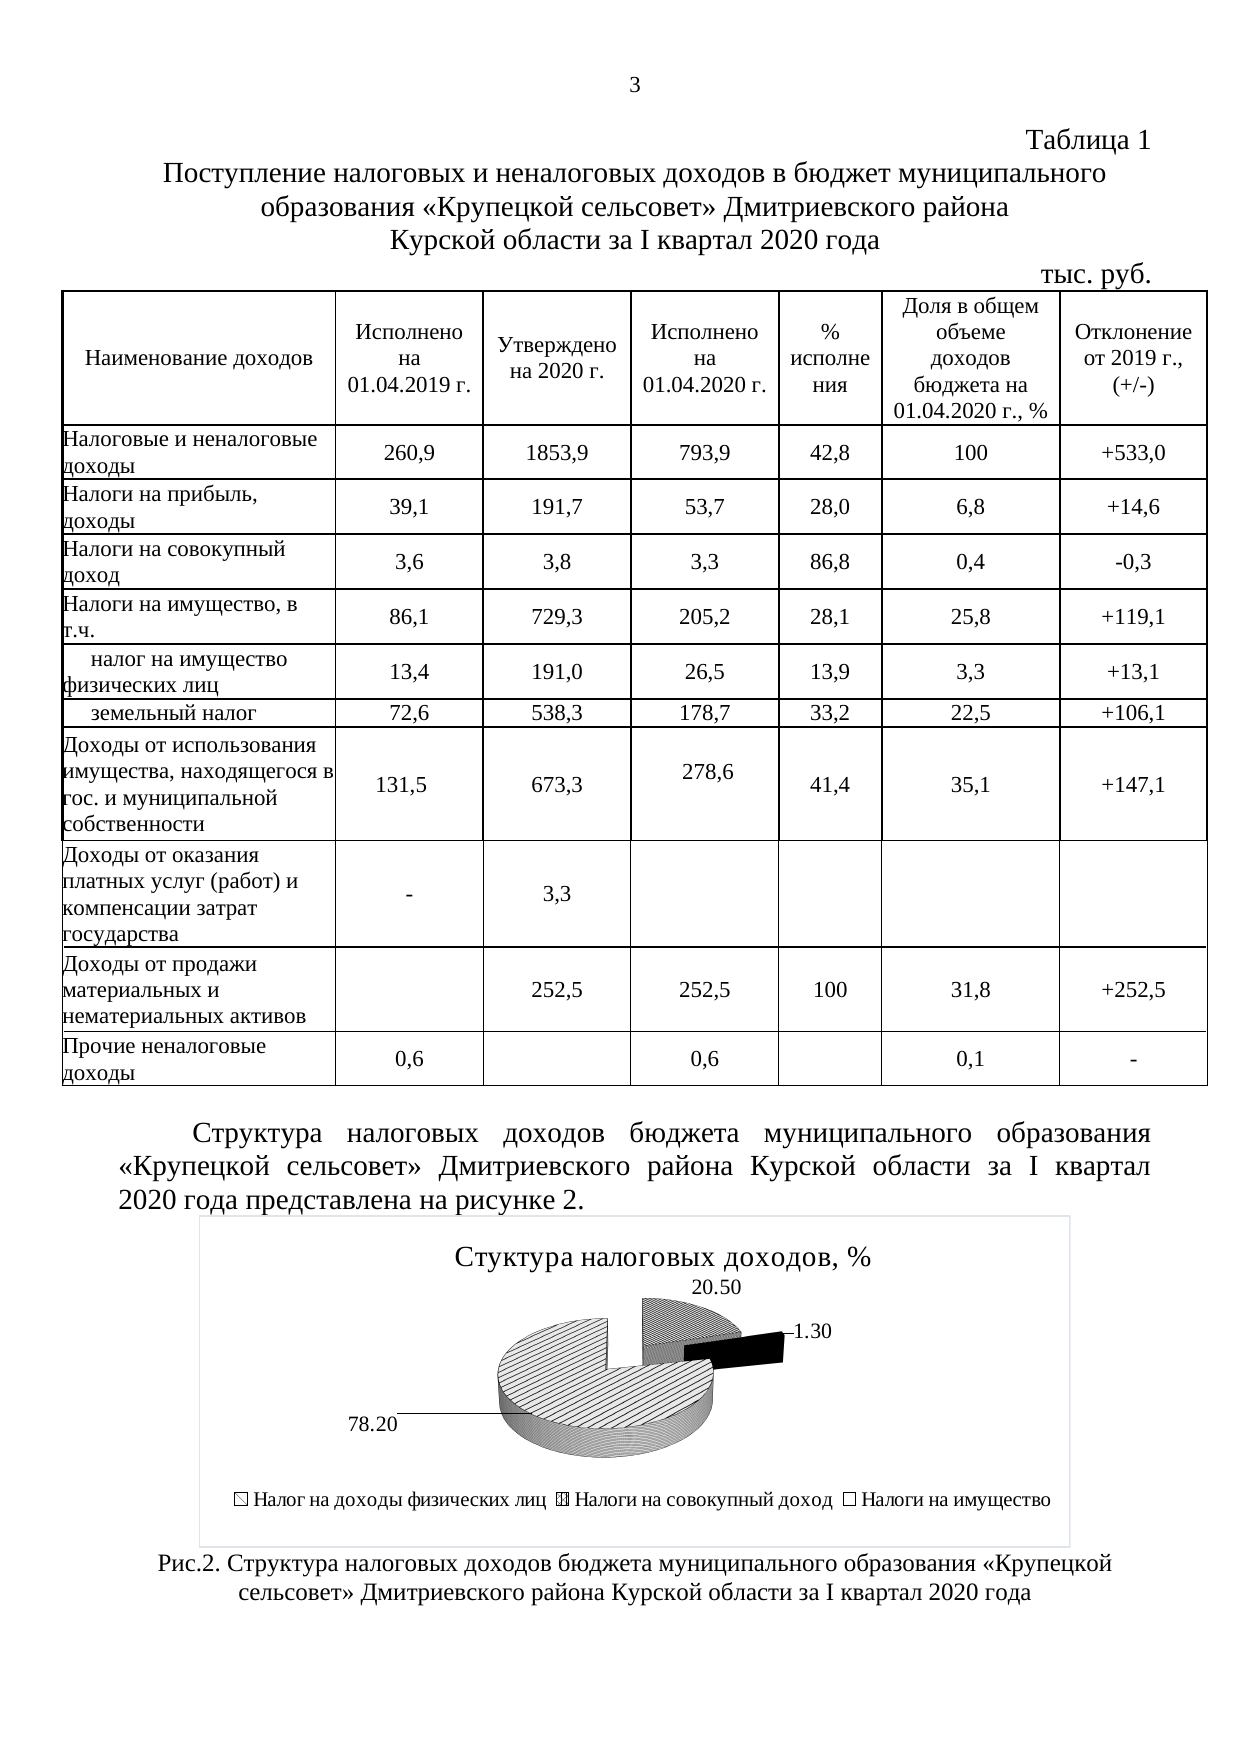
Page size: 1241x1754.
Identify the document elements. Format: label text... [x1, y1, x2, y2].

table_cell - [336, 841, 483, 946]
table_cell 25,8 [883, 590, 1059, 643]
table_cell 72,6 [336, 700, 482, 726]
text Курской области за I квартал 2020 года [118, 222, 1152, 256]
table_cell 131,5 [336, 728, 482, 840]
table_cell 31,8 [882, 948, 1059, 1031]
table_cell земельный налог [64, 700, 335, 726]
table_cell 3,8 [484, 535, 630, 588]
table_cell [779, 841, 881, 946]
table_cell 13,4 [336, 645, 482, 697]
table_cell 22,5 [883, 700, 1059, 726]
table_cell [1060, 841, 1207, 946]
table_cell 191,0 [484, 645, 630, 697]
table_cell 205,2 [632, 590, 778, 643]
table_cell 793,9 [632, 426, 778, 478]
table_header Утверждено на 2020 г. [484, 292, 630, 423]
table_cell Налоги на прибыль, доходы [64, 480, 335, 533]
table_cell 729,3 [484, 590, 630, 643]
table_cell [336, 948, 483, 1031]
text Рис.2. Структура налоговых доходов бюджета муниципального образования «Крупецкой сельсовет» Дмитриевского района Курской области за I квартал 2020 года [118, 1548, 1152, 1606]
table_cell 278,6 [632, 728, 778, 840]
table_cell 100 [883, 426, 1059, 478]
table_cell 42,8 [780, 426, 881, 478]
table_cell 260,9 [336, 426, 482, 478]
table_cell 3,6 [336, 535, 482, 588]
table_cell Налоговые и неналоговые доходы [64, 426, 335, 478]
table_cell [631, 841, 778, 946]
table_cell - [1060, 1031, 1207, 1085]
table_cell 28,0 [780, 480, 881, 533]
table_header % исполнения [780, 292, 881, 423]
table_cell 0,6 [631, 1032, 778, 1085]
table_cell Доходы от использования имущества, находящегося в гос. и муниципальной собственности [64, 728, 335, 840]
table_header Исполнено на 01.04.2020 г. [632, 292, 778, 423]
table_cell 3,3 [883, 645, 1059, 697]
table_cell 1853,9 [484, 426, 630, 478]
table_header Отклонение от 2019 г., (+/-) [1061, 292, 1206, 423]
table_cell 86,1 [336, 590, 482, 643]
table_cell Налоги на имущество, в т.ч. [64, 590, 335, 643]
table_cell налог на имущество физических лиц [64, 645, 335, 697]
table_cell [882, 841, 1059, 946]
table_cell 13,9 [780, 645, 881, 697]
table_cell +106,1 [1061, 700, 1206, 726]
table_cell 178,7 [632, 700, 778, 726]
table_cell [779, 1032, 881, 1085]
table_header Исполнено на 01.04.2019 г. [336, 292, 482, 423]
table_cell 26,5 [632, 645, 778, 697]
table_cell 39,1 [336, 480, 482, 533]
table_cell +14,6 [1061, 480, 1206, 533]
table_cell Доходы от оказания платных услуг (работ) и компенсации затрат государства [63, 841, 335, 946]
table_cell 538,3 [484, 700, 630, 726]
table_cell 252,5 [484, 948, 630, 1031]
table_cell [484, 1032, 630, 1085]
table_cell 100 [779, 948, 881, 1031]
table_cell +147,1 [1061, 728, 1206, 840]
text тыс. руб. [118, 256, 1152, 289]
text Поступление налоговых и неналоговых доходов в бюджет муниципального образования «Крупецкой сельсовет» Дмитриевского района [118, 155, 1152, 222]
table_cell Доходы от продажи материальных и нематериальных активов [63, 946, 335, 1031]
table_cell 0,4 [883, 535, 1059, 588]
table_cell +13,1 [1061, 645, 1206, 697]
table_cell 0,6 [336, 1032, 483, 1085]
table_cell 6,8 [883, 480, 1059, 533]
table_cell 35,1 [883, 728, 1059, 840]
table_cell 252,5 [631, 948, 778, 1031]
table_cell 673,3 [484, 728, 630, 840]
text Таблица 1 [118, 122, 1152, 155]
table_cell 0,1 [882, 1032, 1059, 1085]
table_header Доля в общем объеме доходов бюджета на 01.04.2020 г., % [883, 292, 1059, 423]
table_cell -0,3 [1061, 535, 1206, 588]
text Структура налоговых доходов бюджета муниципального образования «Крупецкой сельсовет» Дмитриевского района Курской области за I квартал 2020 года представлена на рисунке 2. [118, 1115, 1152, 1215]
table_cell 41,4 [780, 728, 881, 840]
table_cell 3,3 [484, 841, 630, 946]
table_cell 191,7 [484, 480, 630, 533]
table_cell 86,8 [780, 535, 881, 588]
table_cell +252,5 [1060, 946, 1207, 1031]
table_cell +533,0 [1061, 426, 1206, 478]
table_cell 3,3 [632, 535, 778, 588]
table_cell Налоги на совокупный доход [64, 535, 335, 588]
table_cell 53,7 [632, 480, 778, 533]
table_cell 28,1 [780, 590, 881, 643]
table_cell 33,2 [780, 700, 881, 726]
table_cell Прочие неналоговые доходы [63, 1031, 335, 1085]
table_cell +119,1 [1061, 590, 1206, 643]
table_header Наименование доходов [64, 292, 335, 423]
